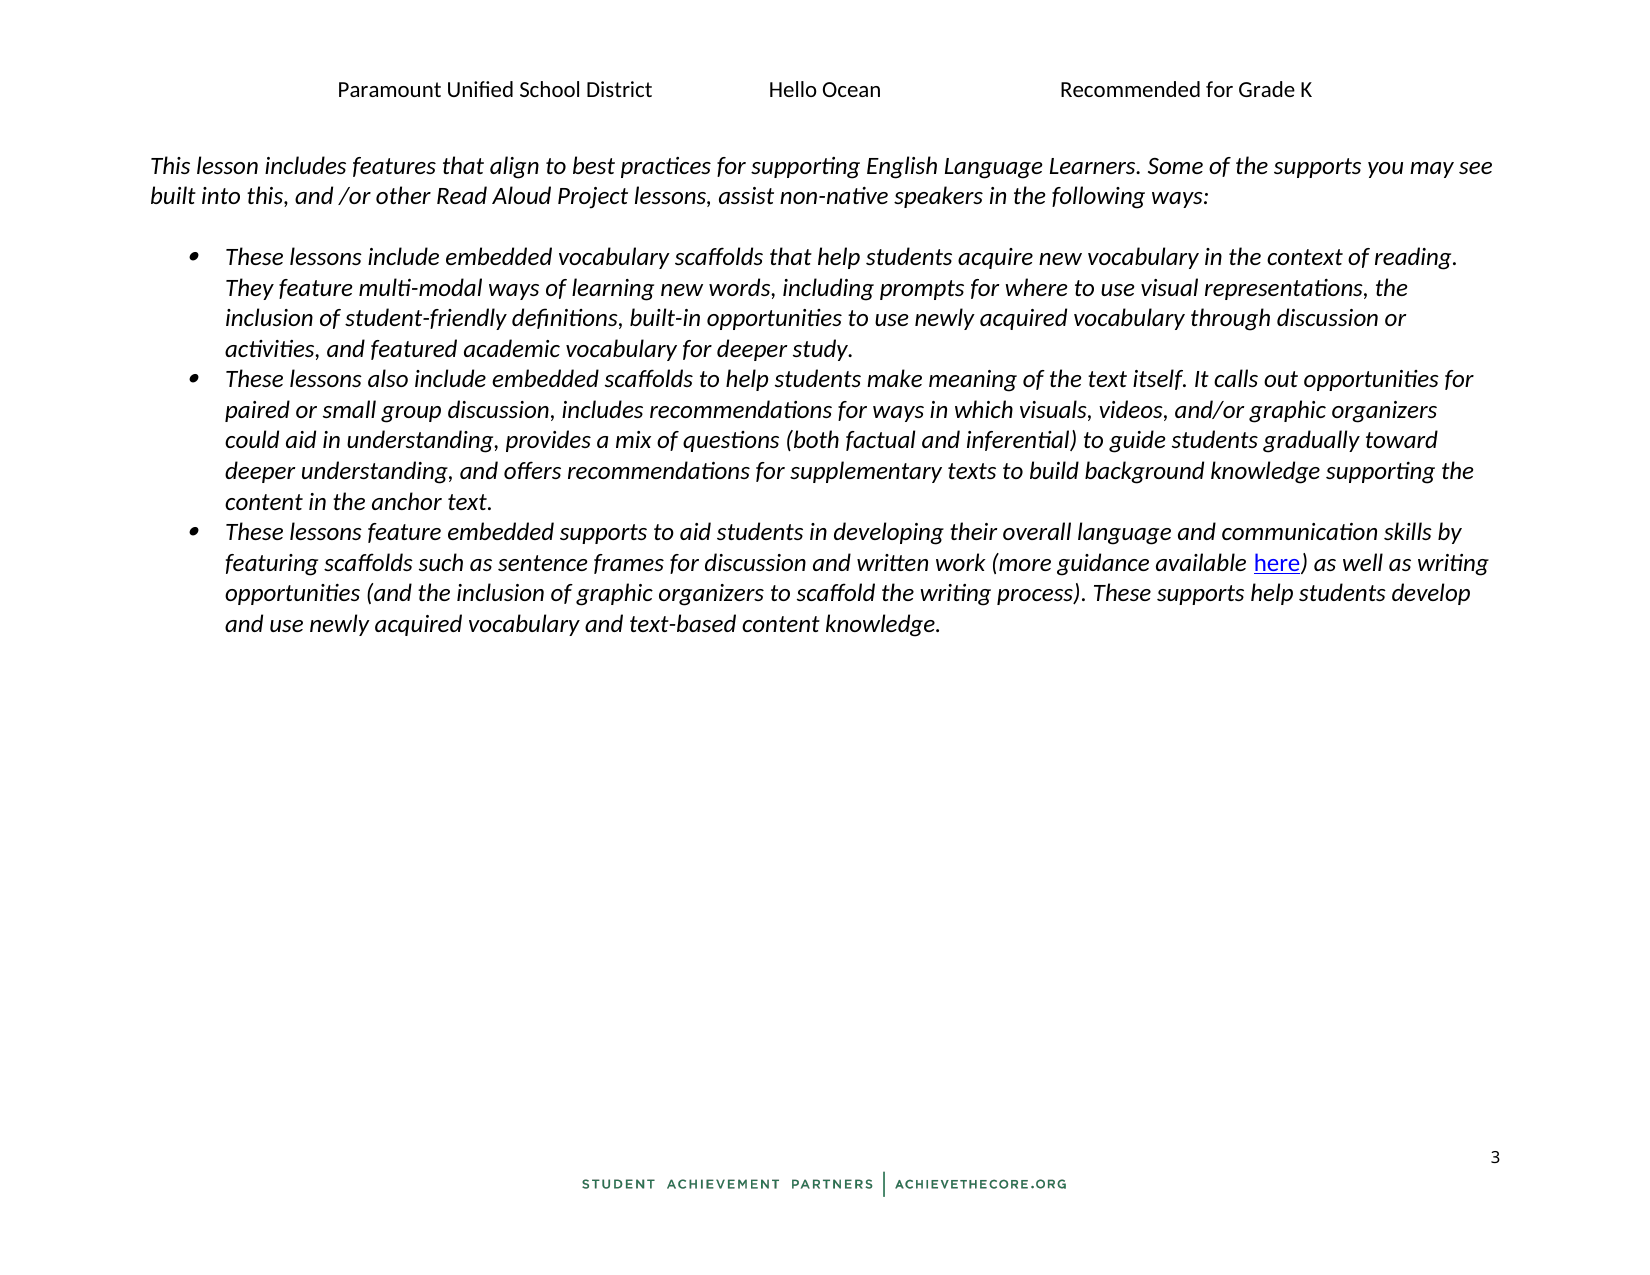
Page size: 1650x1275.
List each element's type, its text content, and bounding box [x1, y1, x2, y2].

picture [571, 1168, 1079, 1200]
list These lessons include embedded vocabulary scaffolds that help students acquire new vocabulary in the context of reading. They feature multi-modal ways of learning new words, including prompts for where to use visual representations, the inclusion of student-friendly definitions, built-in opportunities to use newly acquired vocabulary through discussion or activities, and featured academic vocabulary for deeper study. [187, 242, 1500, 364]
list These lessons also include embedded scaffolds to help students make meaning of the text itself. It calls out opportunities for paired or small group discussion, includes recommendations for ways in which visuals, videos, and/or graphic organizers could aid in understanding, provides a mix of questions (both factual and inferential) to guide students gradually toward deeper understanding, and offers recommendations for supplementary texts to build background knowledge supporting the content in the anchor text. [187, 364, 1500, 516]
list These lessons feature embedded supports to aid students in developing their overall language and communication skills by featuring scaffolds such as sentence frames for discussion and written work (more guidance available here) as well as writing opportunities (and the inclusion of graphic organizers to scaffold the writing process). These supports help students develop and use newly acquired vocabulary and text-based content knowledge. [187, 516, 1500, 638]
text This lesson includes features that align to best practices for supporting English Language Learners. Some of the supports you may see built into this, and /or other Read Aloud Project lessons, assist non-native speakers in the following ways: [150, 150, 1500, 211]
